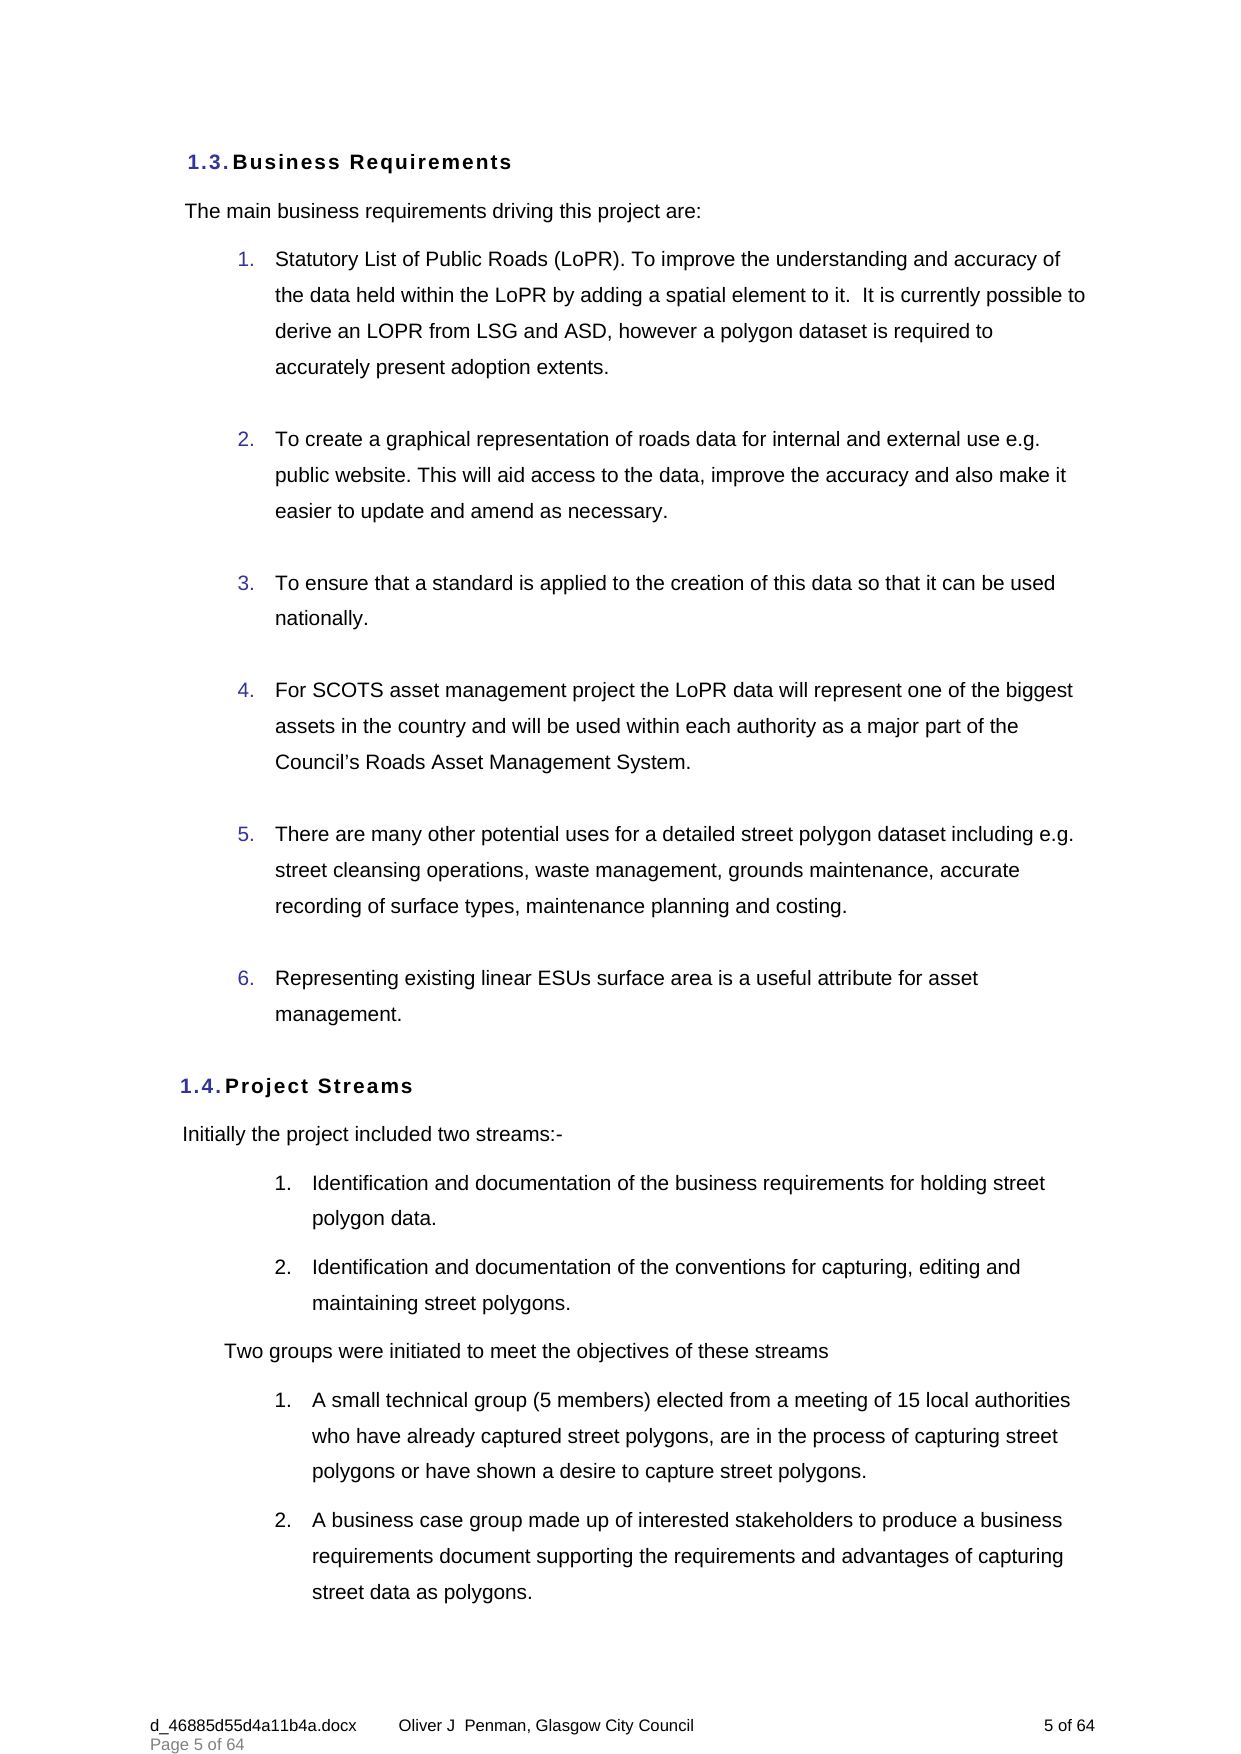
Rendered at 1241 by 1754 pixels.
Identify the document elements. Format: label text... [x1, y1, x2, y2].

list To ensure that a standard is applied to the creation of this data so that it can be used nationally. [237, 570, 1090, 630]
list Statutory List of Public Roads (LoPR). To improve the understanding and accuracy of the data held within the LoPR by adding a spatial element to it. It is currently possible to derive an LOPR from LSG and ASD, however a polygon dataset is required to accurately present adoption extents. [237, 247, 1090, 379]
subtitle Project Streams [180, 1073, 1090, 1097]
list Identification and documentation of the conventions for capturing, editing and maintaining street polygons. [274, 1255, 1090, 1314]
list Identification and documentation of the business requirements for holding street polygon data. [274, 1170, 1090, 1230]
list There are many other potential uses for a detailed street polygon dataset including e.g. street cleansing operations, waste management, grounds maintenance, accurate recording of surface types, maintenance planning and costing. [237, 822, 1090, 918]
text Initially the project included two streams:- [165, 1122, 1090, 1146]
list A business case group made up of interested stakeholders to produce a business requirements document supporting the requirements and advantages of capturing street data as polygons. [274, 1508, 1090, 1604]
text Two groups were initiated to meet the objectives of these streams [224, 1339, 1090, 1363]
list Representing existing linear ESUs surface area is a useful attribute for asset management. [237, 966, 1090, 1026]
list To create a graphical representation of roads data for internal and external use e.g. public website. This will aid access to the data, improve the accuracy and also make it easier to update and amend as necessary. [237, 427, 1090, 522]
list A small technical group (5 members) elected from a meeting of 15 local authorities who have already captured street polygons, are in the process of capturing street polygons or have shown a desire to capture street polygons. [274, 1387, 1090, 1483]
subtitle Business Requirements [187, 150, 1090, 174]
list For SCOTS asset management project the LoPR data will represent one of the biggest assets in the country and will be used within each authority as a major part of the Council’s Roads Asset Management System. [237, 678, 1090, 774]
text The main business requirements driving this project are: [150, 198, 1090, 222]
